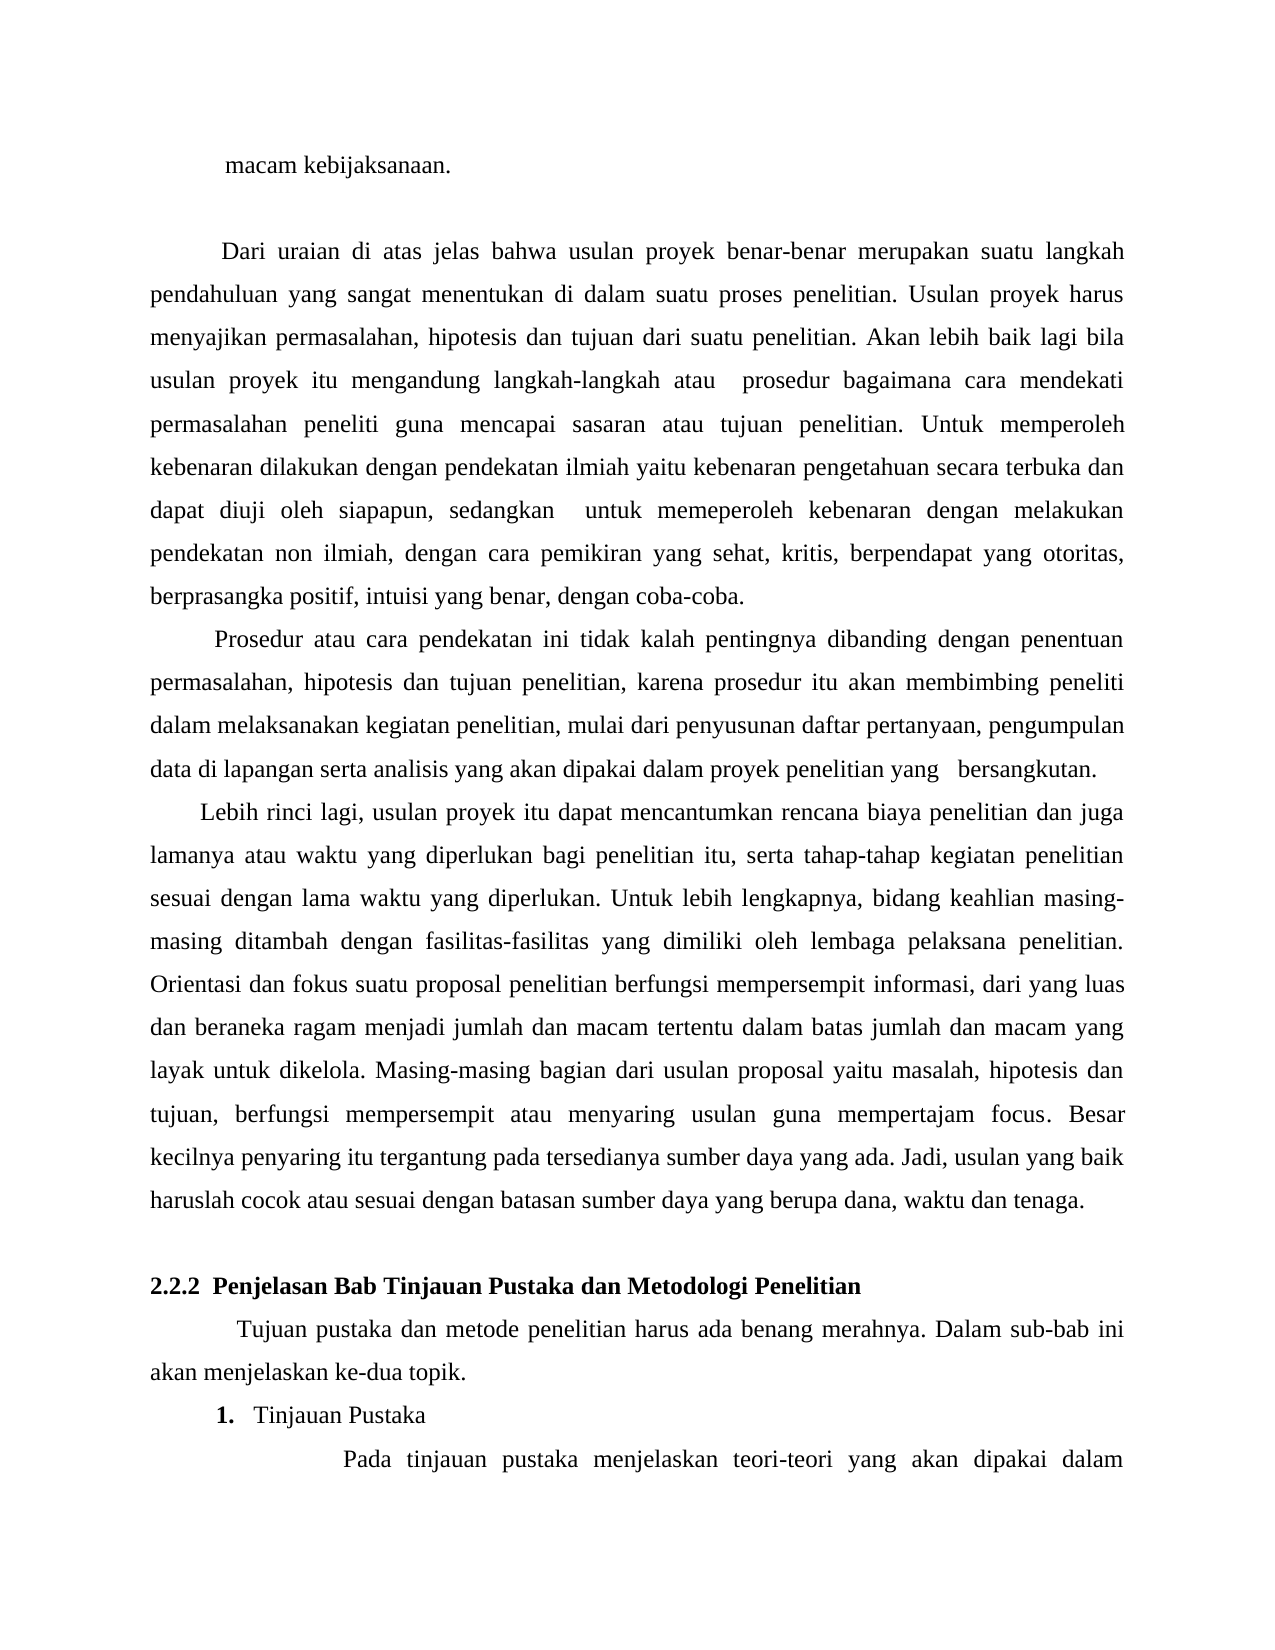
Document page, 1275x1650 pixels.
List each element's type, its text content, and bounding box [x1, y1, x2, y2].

text Tujuan pustaka dan metode penelitian harus ada benang merahnya. Dalam sub-bab ini akan menjelaskan ke-dua topik. [150, 1314, 1125, 1386]
text Lebih rinci lagi, usulan proyek itu dapat mencantumkan rencana biaya penelitian dan juga lamanya atau waktu yang diperlukan bagi penelitian itu, serta tahap-tahap kegiatan penelitian sesuai dengan lama waktu yang diperlukan. Untuk lebih lengkapnya, bidang keahlian masing-masing ditambah dengan fasilitas-fasilitas yang dimiliki oleh lembaga pelaksana penelitian. Orientasi dan fokus suatu proposal penelitian berfungsi mempersempit informasi, dari yang luas dan beraneka ragam menjadi jumlah dan macam tertentu dalam batas jumlah dan macam yang layak untuk dikelola. Masing-masing bagian dari usulan proposal yaitu masalah, hipotesis dan tujuan, berfungsi mempersempit atau menyaring usulan guna mempertajam focus. Besar kecilnya penyaring itu tergantung pada tersedianya sumber daya yang ada. Jadi, usulan yang baik haruslah cocok atau sesuai dengan batasan sumber daya yang berupa dana, waktu dan tenaga. [150, 797, 1125, 1214]
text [253, 1444, 1125, 1472]
text Dari uraian di atas jelas bahwa usulan proyek benar-benar merupakan suatu langkah pendahuluan yang sangat menentukan di dalam suatu proses penelitian. Usulan proyek harus menyajikan permasalahan, hipotesis dan tujuan dari suatu penelitian. Akan lebih baik lagi bila usulan proyek itu mengandung langkah-langkah atau prosedur bagaimana cara mendekati permasalahan peneliti guna mencapai sasaran atau tujuan penelitian. Untuk memperoleh kebenaran dilakukan dengan pendekatan ilmiah yaitu kebenaran pengetahuan secara terbuka dan dapat diuji oleh siapapun, sedangkan untuk memeperoleh kebenaran dengan melakukan pendekatan non ilmiah, dengan cara pemikiran yang sehat, kritis, berpendapat yang otoritas, berprasangka positif, intuisi yang benar, dengan coba-coba. [150, 236, 1125, 610]
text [225, 150, 1125, 179]
list Penjelasan Bab Tinjauan Pustaka dan Metodologi Penelitian [150, 1271, 1125, 1300]
list Tinjauan Pustaka [216, 1401, 1125, 1429]
text Prosedur atau cara pendekatan ini tidak kalah pentingnya dibanding dengan penentuan permasalahan, hipotesis dan tujuan penelitian, karena prosedur itu akan membimbing peneliti dalam melaksanakan kegiatan penelitian, mulai dari penyusunan daftar pertanyaan, pengumpulan data di lapangan serta analisis yang akan dipakai dalam proyek penelitian yang bersangkutan. [150, 624, 1125, 782]
